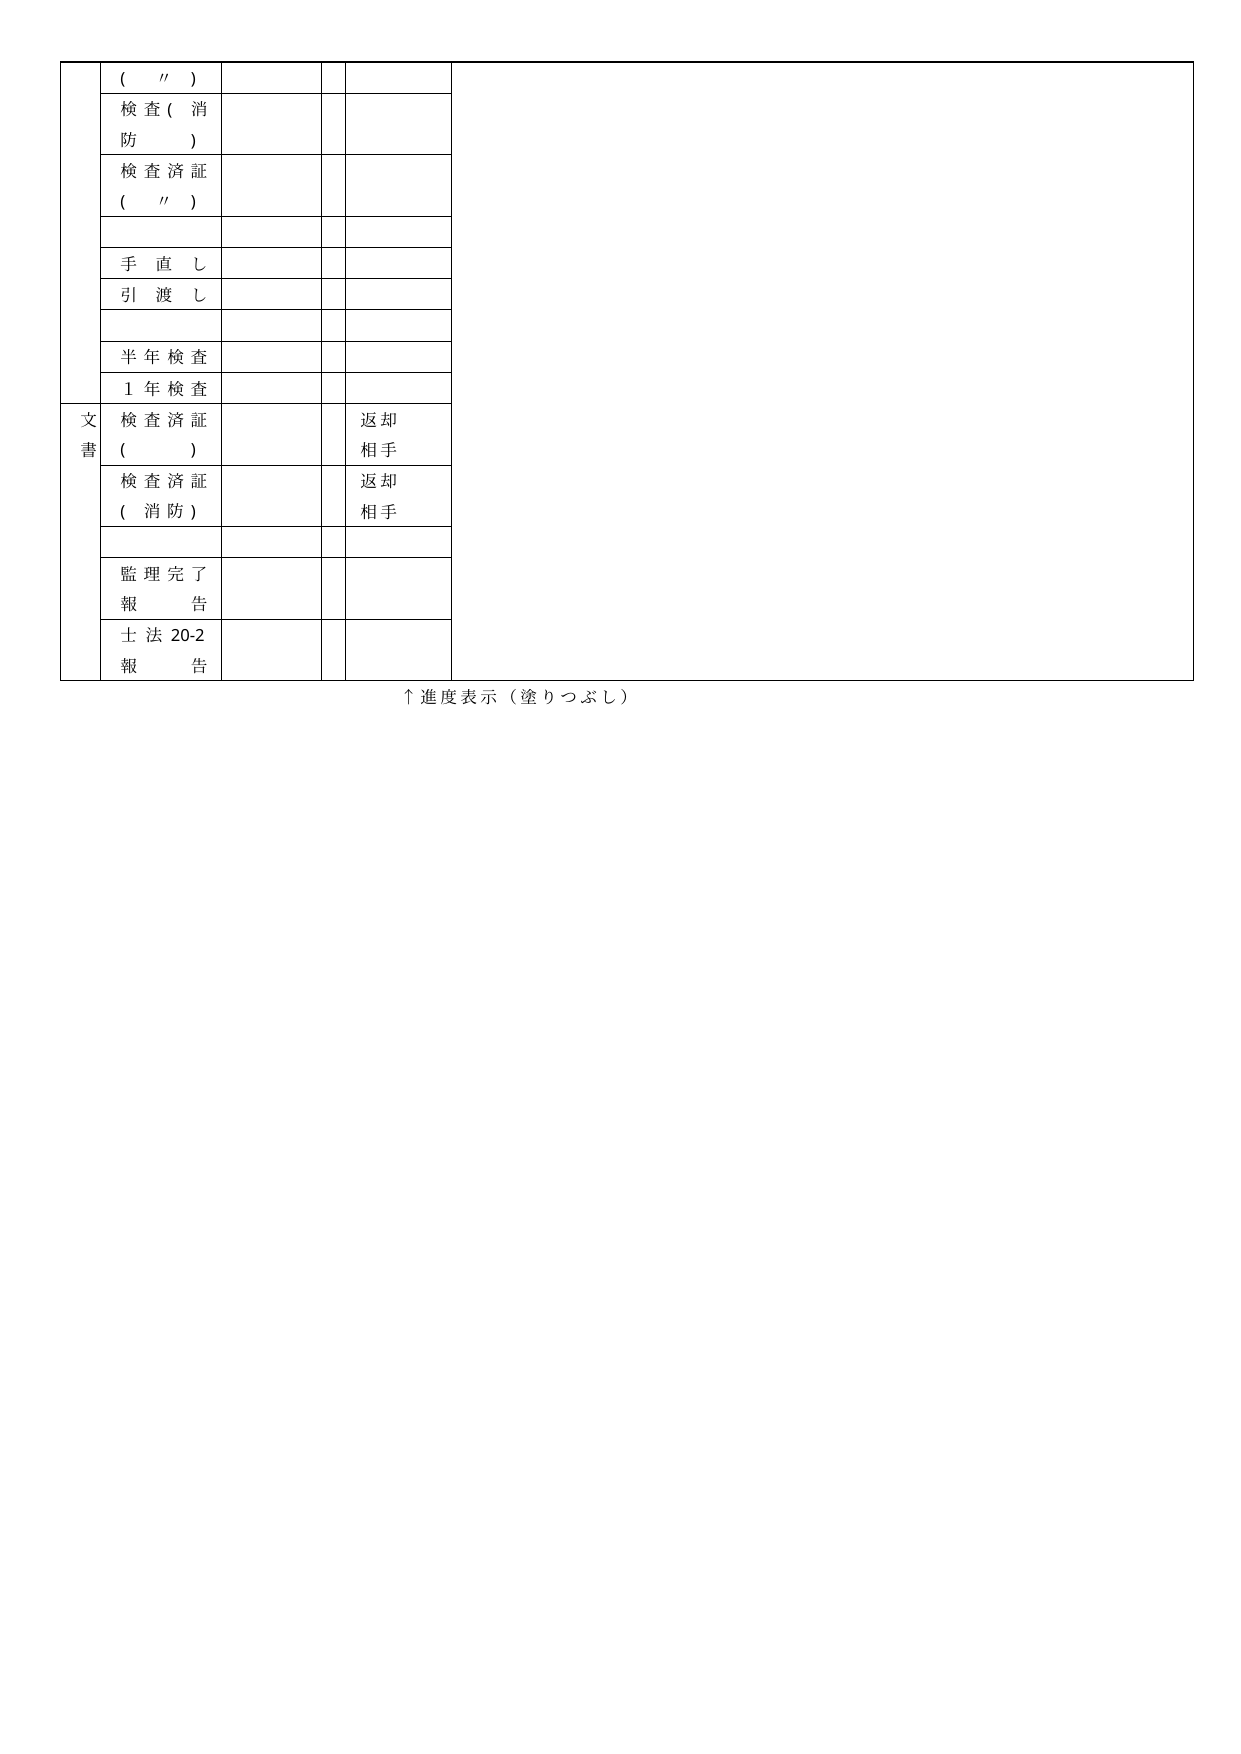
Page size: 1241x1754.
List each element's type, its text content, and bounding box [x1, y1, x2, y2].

table_cell [222, 155, 321, 216]
table_cell 士法20-2報告 [101, 620, 221, 680]
table_cell 文書 [61, 404, 100, 680]
table_cell [222, 63, 321, 93]
table_cell 返却 相手 [346, 404, 451, 464]
table_cell 備考 [452, 63, 1193, 680]
table_cell [346, 279, 451, 309]
table_cell [101, 527, 221, 557]
table_cell [346, 248, 451, 278]
table_cell [322, 63, 345, 93]
table_cell [222, 527, 321, 557]
table_cell [322, 155, 345, 216]
table_cell 検査(消防) [101, 94, 221, 154]
table_cell 検査済証 ( ) [101, 404, 221, 464]
table_cell [346, 155, 451, 216]
table_cell [322, 404, 345, 464]
table_cell [346, 94, 451, 154]
table_cell 検査済証 (消防) [101, 466, 221, 526]
table_cell 手直し [101, 248, 221, 278]
table_cell [322, 248, 345, 278]
table_cell [222, 404, 321, 464]
table_cell [101, 310, 221, 341]
table_cell [322, 279, 345, 309]
table_cell [346, 373, 451, 403]
table_cell [322, 373, 345, 403]
table_cell [222, 373, 321, 403]
table_cell [322, 466, 345, 526]
table_cell [222, 310, 321, 341]
table_cell [222, 217, 321, 247]
table_cell 監理完了報告 [101, 558, 221, 619]
table_cell [222, 342, 321, 372]
table_cell [346, 558, 451, 619]
table_cell [346, 217, 451, 247]
table_cell [322, 217, 345, 247]
table_cell [322, 558, 345, 619]
table_cell [222, 466, 321, 526]
table_cell [346, 527, 451, 557]
table_cell 検査済証(〃) [101, 63, 221, 93]
table_cell １年検査 [101, 373, 221, 403]
table_cell 返却 相手 [346, 466, 451, 526]
text ↑進度表示（塗りつぶし） [60, 681, 1180, 711]
table_cell 引渡し [101, 279, 221, 309]
table_cell [101, 217, 221, 247]
table_cell [346, 310, 451, 341]
table_cell [322, 94, 345, 154]
table_cell 検査済証(〃) [101, 155, 221, 216]
table_cell [222, 94, 321, 154]
table_cell [346, 620, 451, 680]
table_cell 半年検査 [101, 342, 221, 372]
table_cell [222, 279, 321, 309]
table_cell [322, 527, 345, 557]
table_cell [346, 342, 451, 372]
table_cell [346, 63, 451, 93]
table_cell [222, 248, 321, 278]
table_cell [322, 620, 345, 680]
table_cell [222, 558, 321, 619]
table_cell [222, 620, 321, 680]
table_cell [322, 310, 345, 341]
table_cell [322, 342, 345, 372]
